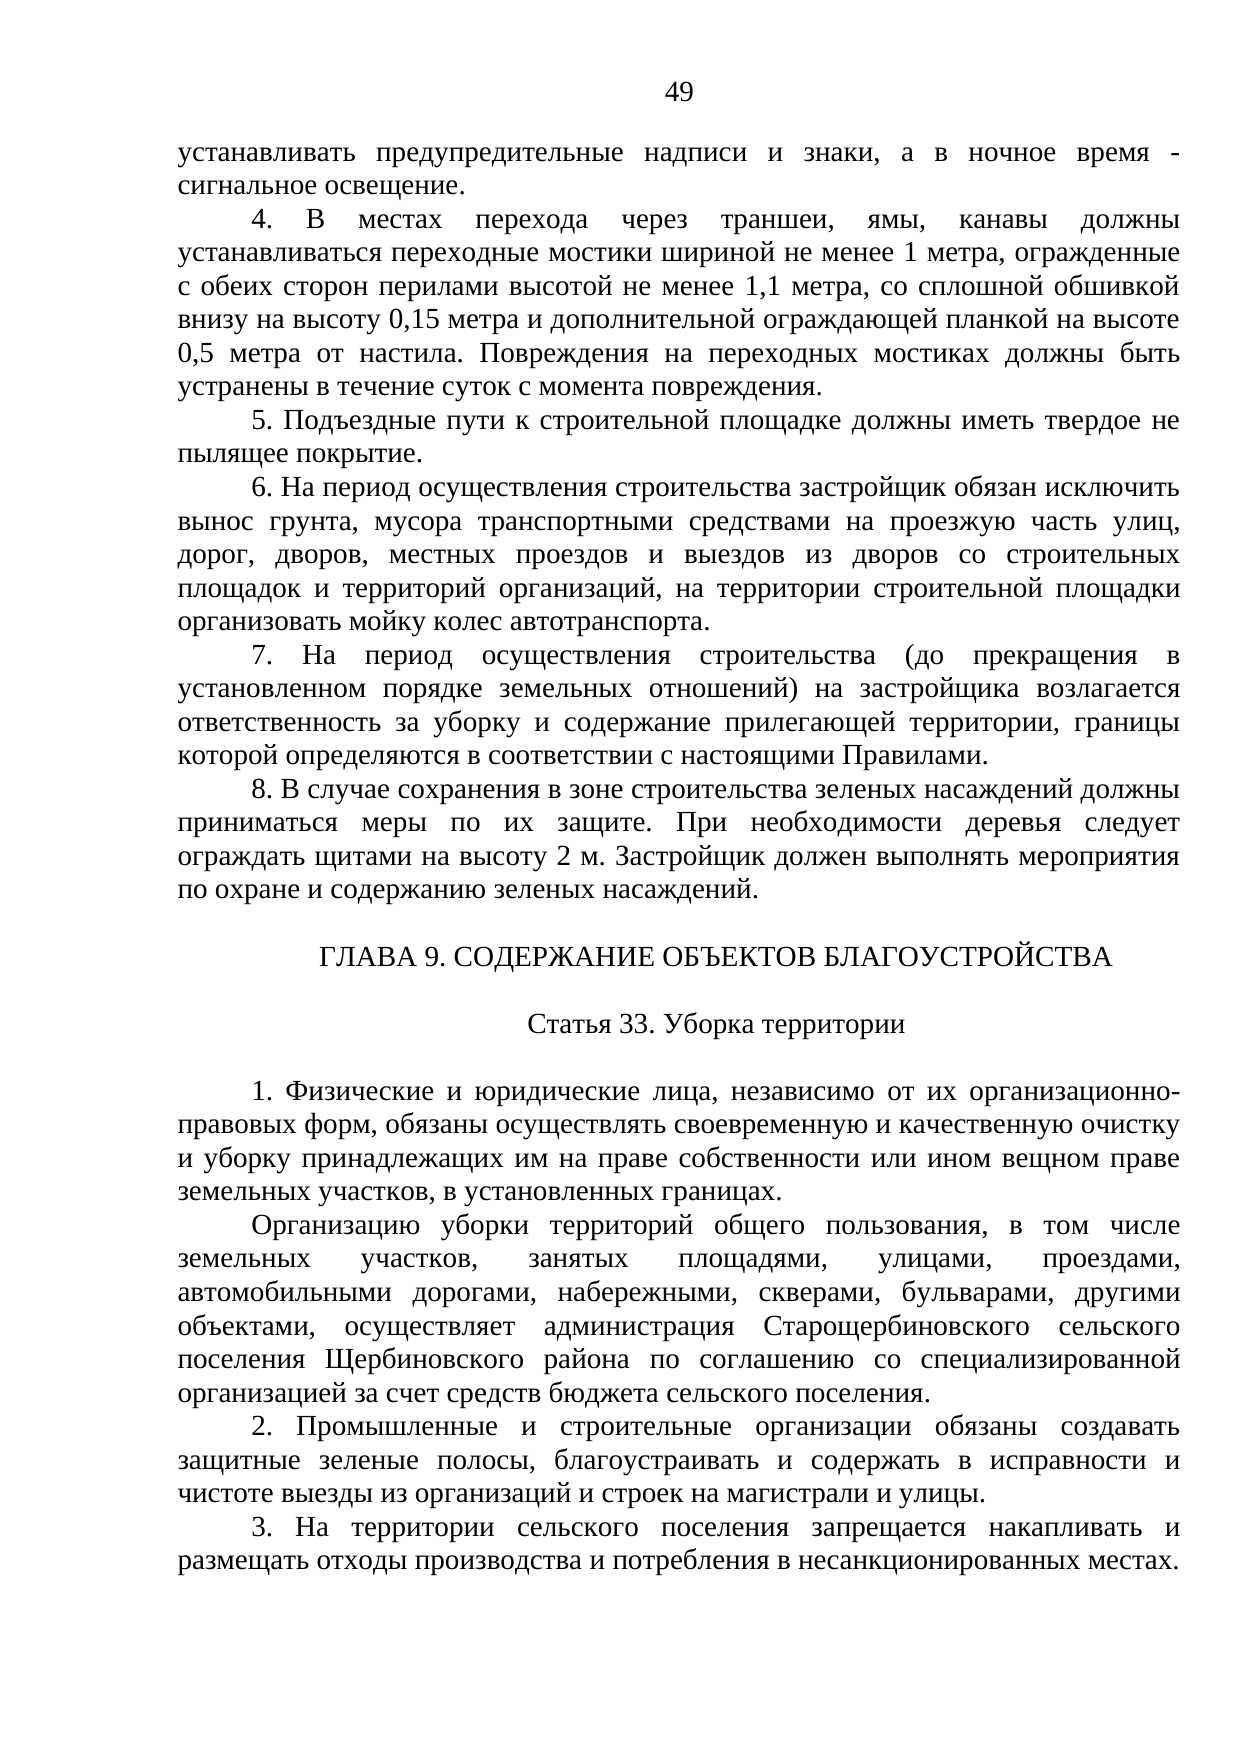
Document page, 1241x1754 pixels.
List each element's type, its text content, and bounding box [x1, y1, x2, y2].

text 2. Промышленные и строительные организации обязаны создавать защитные зеленые полосы, благоустраивать и содержать в исправности и чистоте выезды из организаций и строек на магистрали и улицы. [177, 1408, 1181, 1509]
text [177, 134, 1181, 201]
text Организацию уборки территорий общего пользования, в том числе земельных участков, занятых площадями, улицами, проездами, автомобильными дорогами, набережными, скверами, бульварами, другими объектами, осуществляет администрация Старощербиновского сельского поселения Щербиновского района по соглашению со специализированной организацией за счет средств бюджета сельского поселения. [177, 1207, 1181, 1408]
text 8. В случае сохранения в зоне строительства зеленых насаждений должны приниматься меры по их защите. При необходимости деревья следует ограждать щитами на высоту 2 м. Застройщик должен выполнять мероприятия по охране и содержанию зеленых насаждений. [177, 771, 1181, 905]
text ГЛАВА 9. СОДЕРЖАНИЕ ОБЪЕКТОВ БЛАГОУСТРОЙСТВА [177, 939, 1181, 972]
text 4. В местах перехода через траншеи, ямы, канавы должны устанавливаться переходные мостики шириной не менее 1 метра, огражденные с обеих сторон перилами высотой не менее 1,1 метра, со сплошной обшивкой внизу на высоту 0,15 метра и дополнительной ограждающей планкой на высоте 0,5 метра от настила. Повреждения на переходных мостиках должны быть устранены в течение суток с момента повреждения. [177, 201, 1181, 402]
text 3. На территории сельского поселения запрещается накапливать и размещать отходы производства и потребления в несанкционированных местах. [177, 1509, 1181, 1576]
text 1. Физические и юридические лица, независимо от их организационно-правовых форм, обязаны осуществлять своевременную и качественную очистку и уборку принадлежащих им на праве собственности или ином вещном праве земельных участков, в установленных границах. [177, 1073, 1181, 1207]
text 6. На период осуществления строительства застройщик обязан исключить вынос грунта, мусора транспортными средствами на проезжую часть улиц, дорог, дворов, местных проездов и выездов из дворов со строительных площадок и территорий организаций, на территории строительной площадки организовать мойку колес автотранспорта. [177, 469, 1181, 637]
text 5. Подъездные пути к строительной площадке должны иметь твердое не пылящее покрытие. [177, 402, 1181, 469]
text Статья 33. Уборка территории [177, 1006, 1181, 1039]
text 7. На период осуществления строительства (до прекращения в установленном порядке земельных отношений) на застройщика возлагается ответственность за уборку и содержание прилегающей территории, границы которой определяются в соответствии с настоящими Правилами. [177, 637, 1181, 771]
